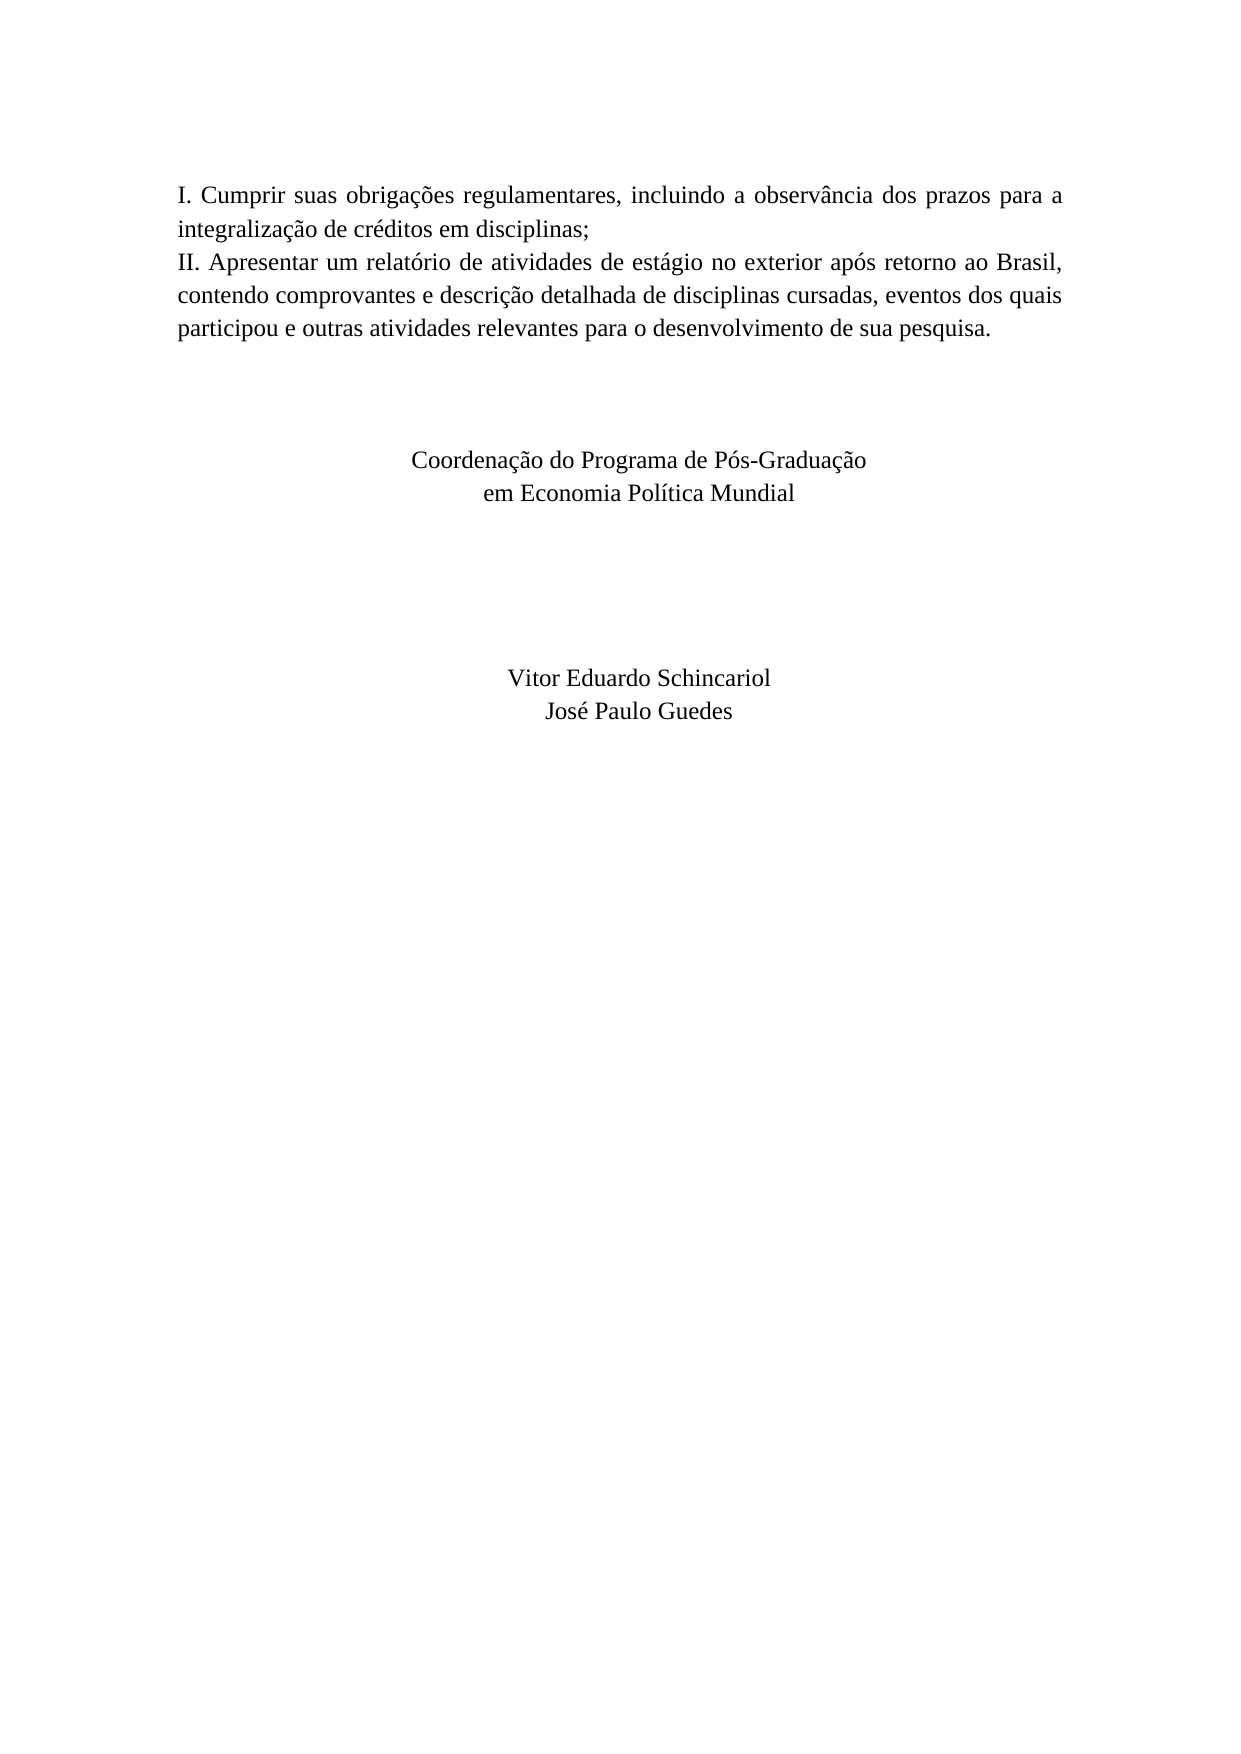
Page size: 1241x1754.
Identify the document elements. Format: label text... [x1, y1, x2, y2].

text Coordenação do Programa de Pós-Graduação [215, 445, 1063, 473]
text Vitor Eduardo Schincariol [215, 663, 1063, 692]
text I. Cumprir suas obrigações regulamentares, incluindo a observância dos prazos para a integralização de créditos em disciplinas; [177, 181, 1063, 242]
text II. Apresentar um relatório de atividades de estágio no exterior após retorno ao Brasil, contendo comprovantes e descrição detalhada de disciplinas cursadas, eventos dos quais participou e outras atividades relevantes para o desenvolvimento de sua pesquisa. [177, 247, 1063, 341]
text José Paulo Guedes [215, 696, 1063, 725]
text em Economia Política Mundial [215, 478, 1063, 507]
